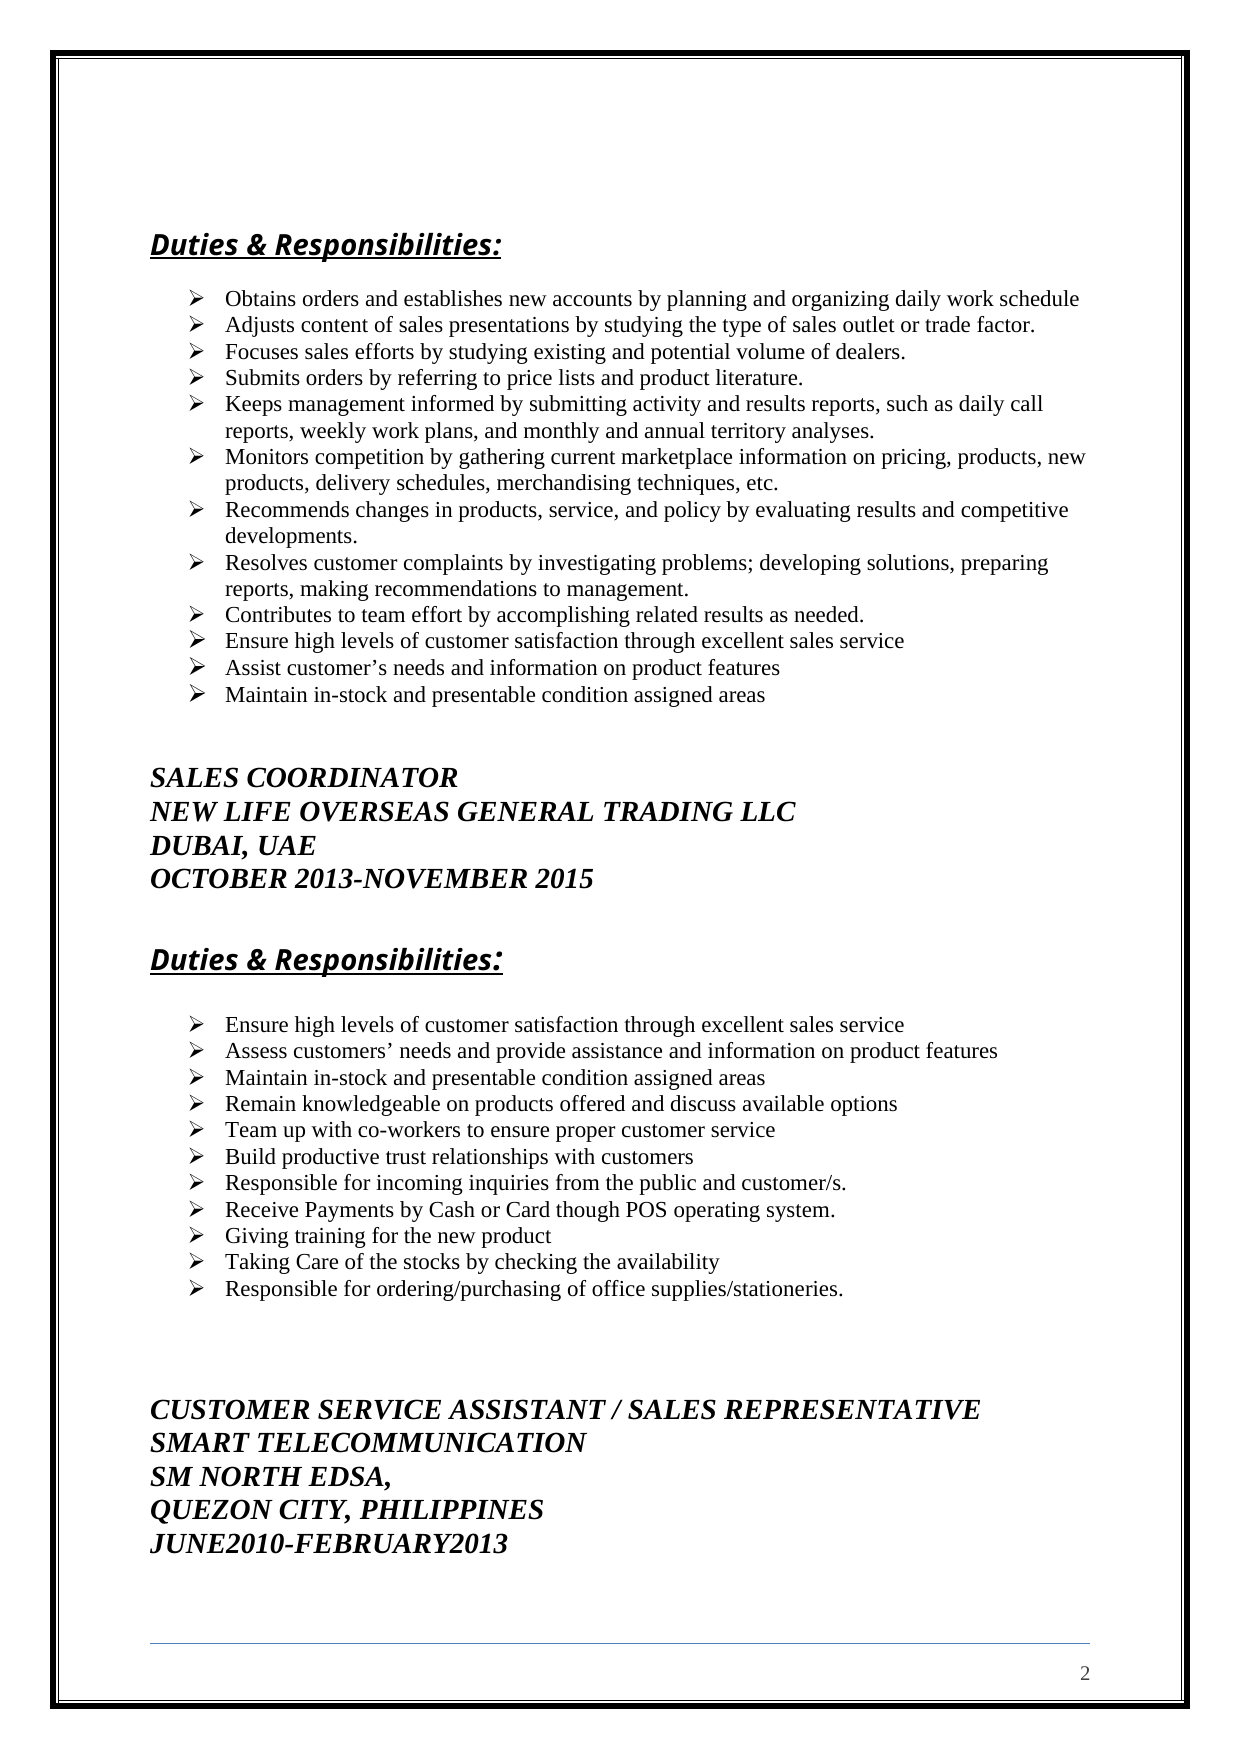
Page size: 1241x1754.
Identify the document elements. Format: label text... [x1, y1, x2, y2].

list Focuses sales efforts by studying existing and potential volume of dealers. [187, 338, 1090, 364]
list Team up with co-workers to ensure proper customer service [187, 1117, 1090, 1143]
text SM NORTH EDSA, [150, 1459, 1090, 1492]
list Recommends changes in products, service, and policy by evaluating results and competitive developments. [187, 496, 1090, 548]
text DUBAI, UAE [150, 828, 1090, 861]
list Giving training for the new product [187, 1222, 1090, 1248]
text Duties & Responsibilities: [150, 934, 1090, 980]
list Maintain in-stock and presentable condition assigned areas [187, 681, 1090, 708]
list Responsible for incoming inquiries from the public and customer/s. [187, 1169, 1090, 1196]
list Assist customer’s needs and information on product features [187, 654, 1090, 681]
list Adjusts content of sales presentations by studying the type of sales outlet or trade factor. [187, 311, 1090, 338]
text JUNE2010-FEBRUARY2013 [150, 1526, 1090, 1559]
text NEW LIFE OVERSEAS GENERAL TRADING LLC [150, 794, 1090, 828]
list Taking Care of the stocks by checking the availability [187, 1248, 1090, 1275]
list Receive Payments by Cash or Card though POS operating system. [187, 1196, 1090, 1222]
list Ensure high levels of customer satisfaction through excellent sales service [187, 1011, 1090, 1037]
list Build productive trust relationships with customers [187, 1143, 1090, 1169]
list Resolves customer complaints by investigating problems; developing solutions, preparing reports, making recommendations to management. [187, 548, 1090, 601]
list Assess customers’ needs and provide assistance and information on product features [187, 1037, 1090, 1064]
text Duties & Responsibilities: [150, 224, 1090, 263]
text QUEZON CITY, PHILIPPINES [150, 1492, 1090, 1526]
list Maintain in-stock and presentable condition assigned areas [187, 1064, 1090, 1090]
list Monitors competition by gathering current marketplace information on pricing, products, new products, delivery schedules, merchandising techniques, etc. [187, 443, 1090, 496]
list Responsible for ordering/purchasing of office supplies/stationeries. [187, 1275, 1090, 1301]
list Contributes to team effort by accomplishing related results as needed. [187, 601, 1090, 628]
text SALES COORDINATOR [150, 761, 1090, 794]
list Keeps management informed by submitting activity and results reports, such as daily call reports, weekly work plans, and monthly and annual territory analyses. [187, 390, 1090, 443]
text CUSTOMER SERVICE ASSISTANT / SALES REPRESENTATIVE [150, 1392, 1090, 1425]
list Submits orders by referring to price lists and product literature. [187, 364, 1090, 390]
list Remain knowledgeable on products offered and discuss available options [187, 1090, 1090, 1117]
text SMART TELECOMMUNICATION [150, 1425, 1090, 1459]
list Obtains orders and establishes new accounts by planning and organizing daily work schedule [187, 285, 1090, 311]
text OCTOBER 2013-NOVEMBER 2015 [150, 861, 1090, 895]
list Ensure high levels of customer satisfaction through excellent sales service [187, 628, 1090, 654]
